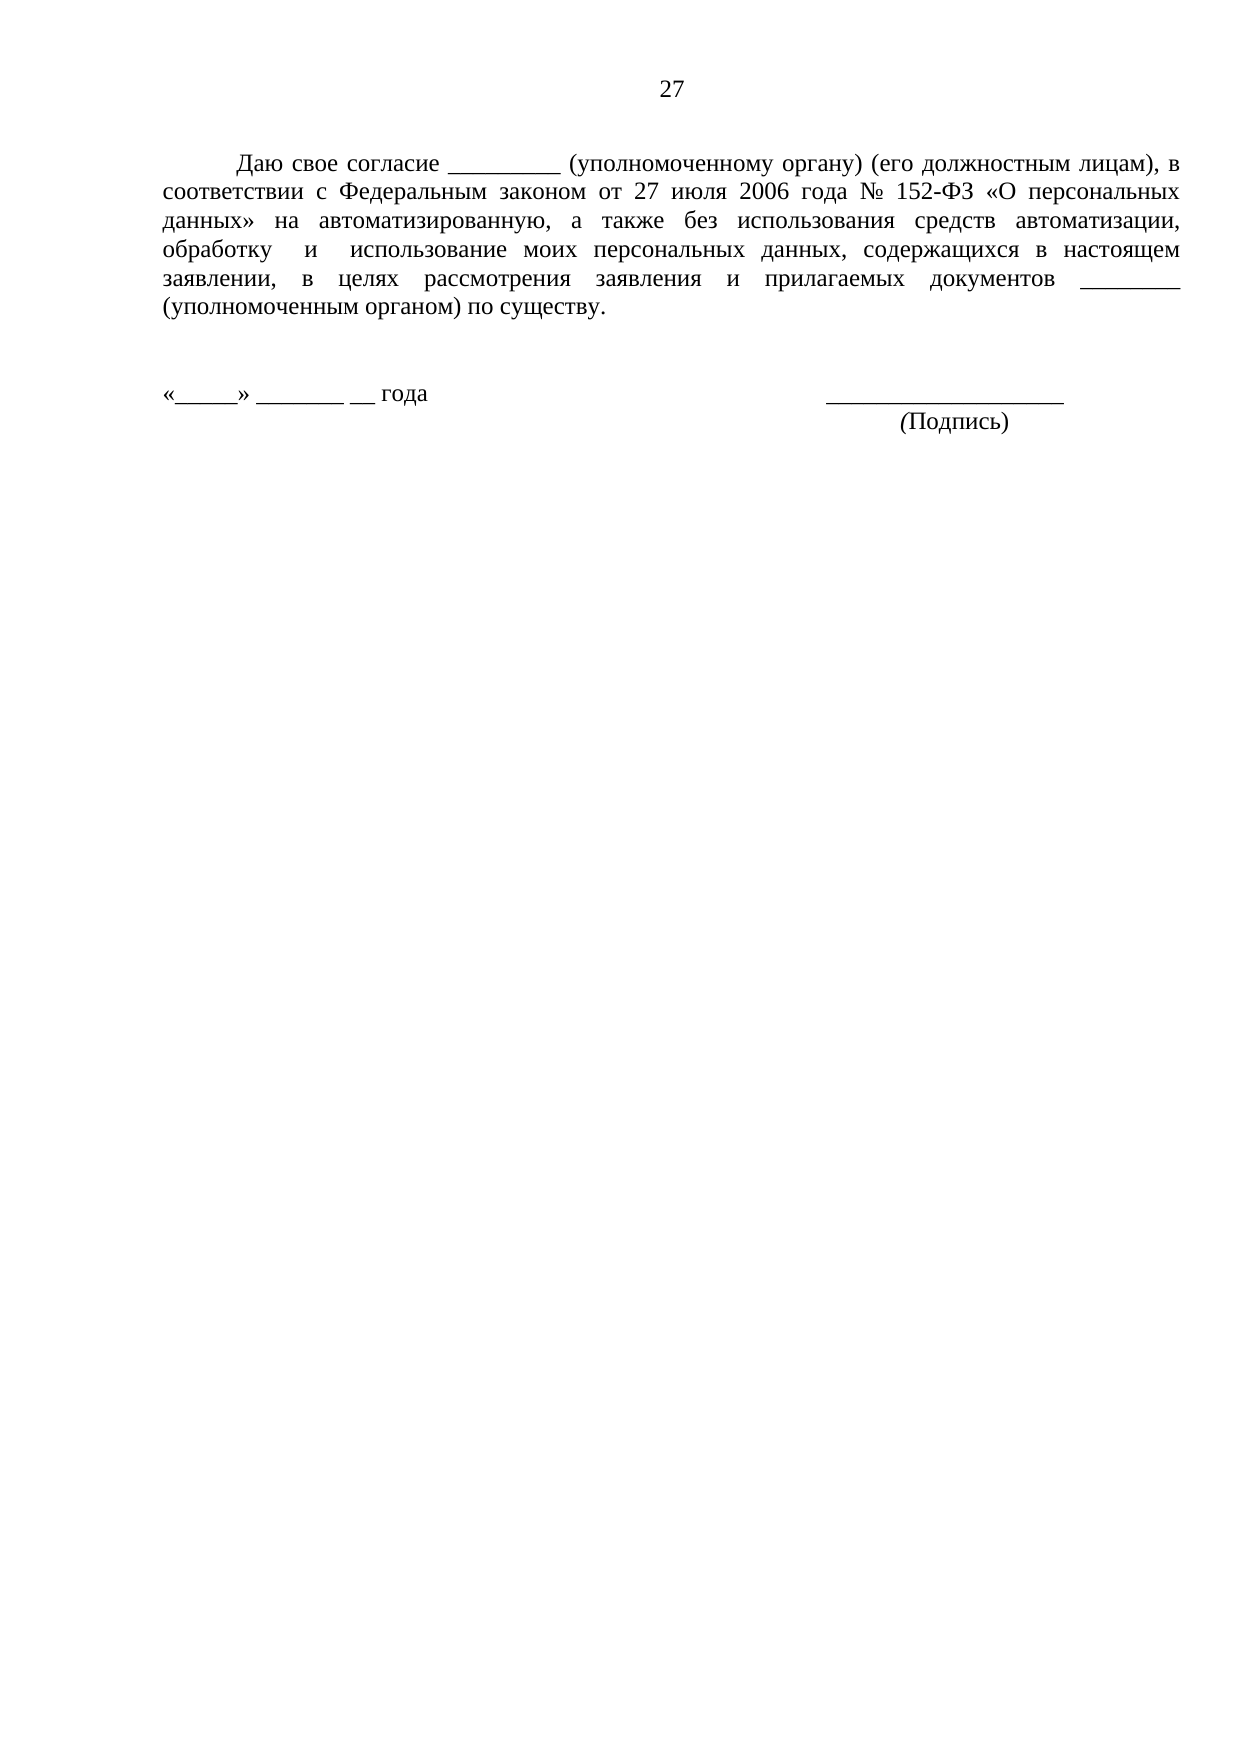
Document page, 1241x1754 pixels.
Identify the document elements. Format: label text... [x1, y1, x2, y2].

text Даю свое согласие _________ (уполномоченному органу) (его должностным лицам), в соответствии с Федеральным законом от 27 июля 2006 года № 152-ФЗ «О персональных данных» на автоматизированную, а также без использования средств автоматизации, обработку и использование моих персональных данных, содержащихся в настоящем заявлении, в целях рассмотрения заявления и прилагаемых документов ________ (уполномоченным органом) по существу. [162, 148, 1181, 320]
text (Подпись) [826, 406, 1181, 435]
text «_____» _______ __ года ___________________ [162, 378, 1181, 406]
